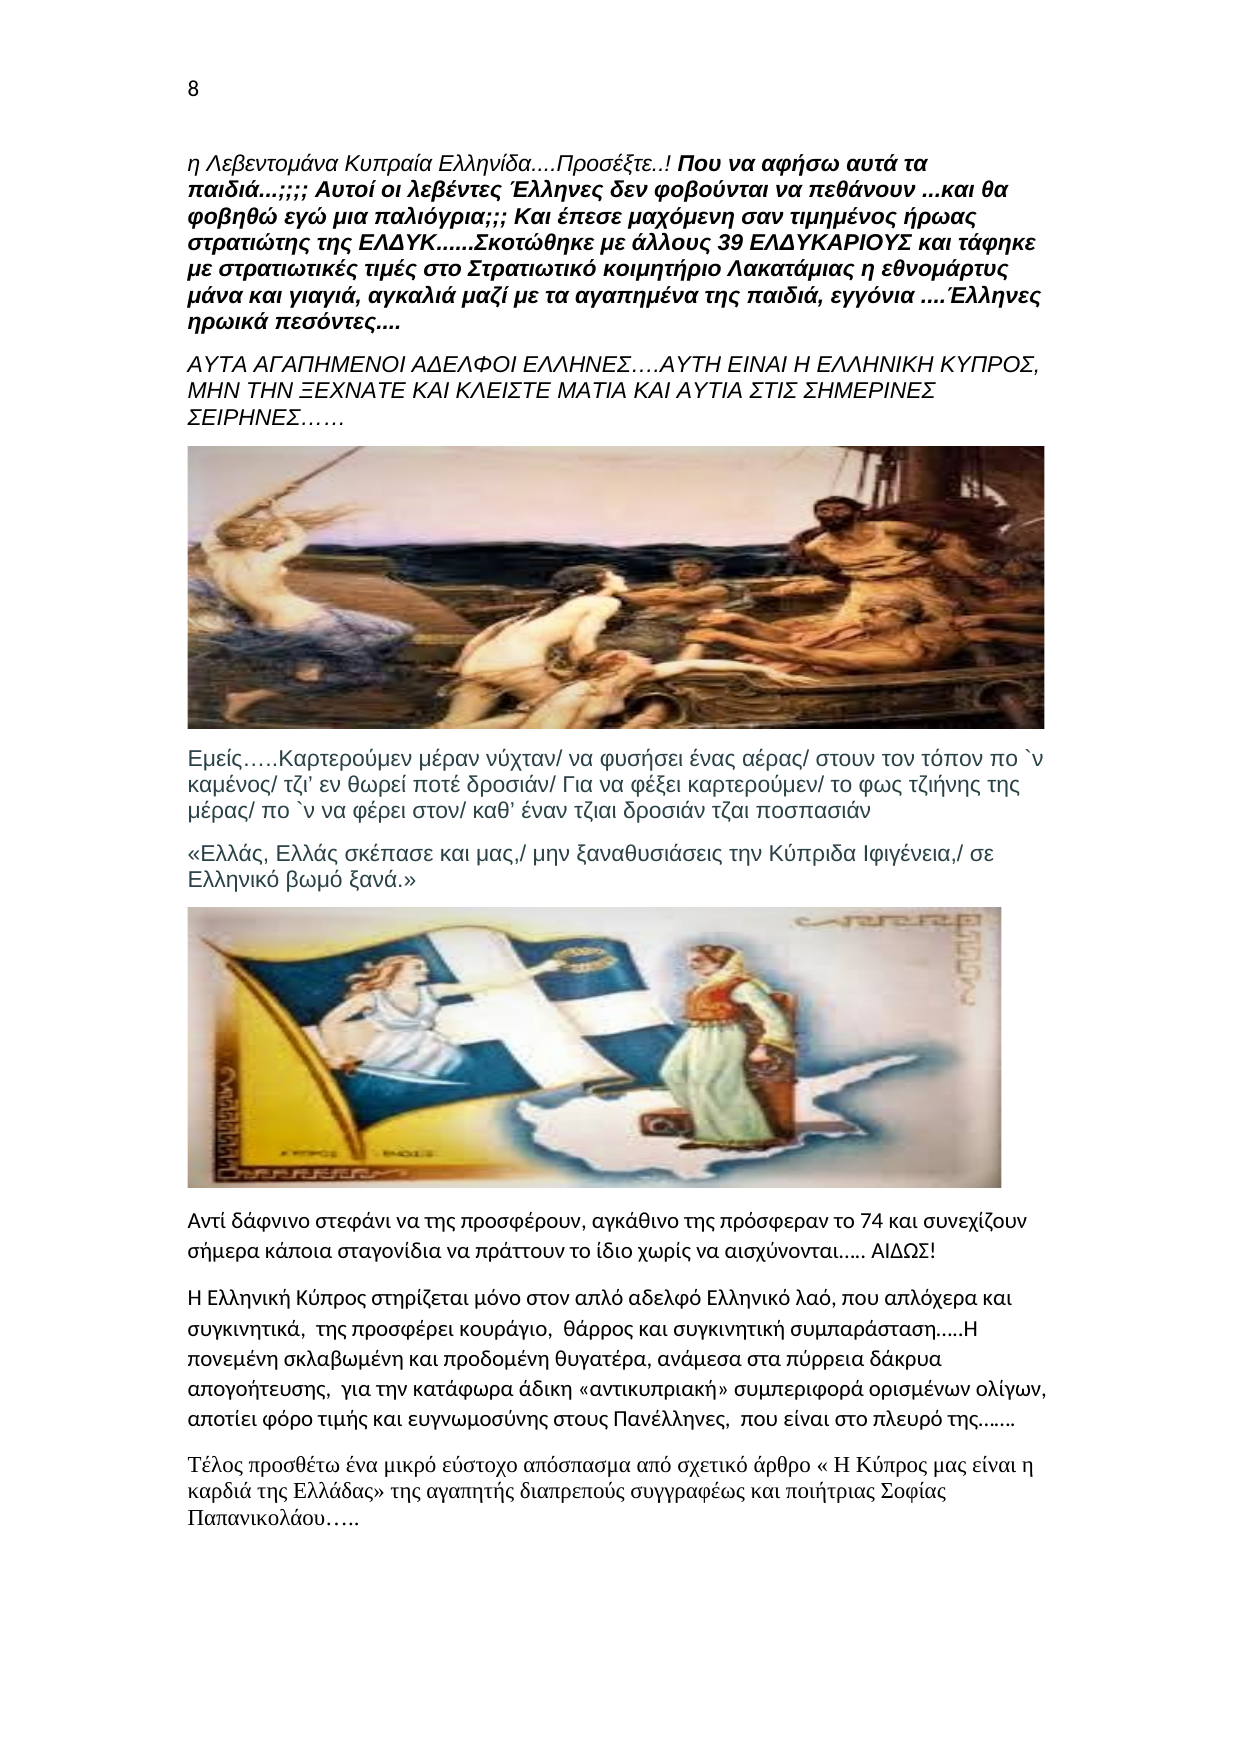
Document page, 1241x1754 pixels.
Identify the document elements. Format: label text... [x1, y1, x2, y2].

text ΑΥΤΑ ΑΓΑΠΗΜΕΝΟΙ ΑΔΕΛΦΟΙ ΕΛΛΗΝΕΣ….ΑΥΤΗ ΕΙΝΑΙ Η ΕΛΛΗΝΙΚΗ ΚΥΠΡΟΣ, ΜΗΝ ΤΗΝ ΞΕΧΝΑΤΕ ΚΑΙ ΚΛΕΙΣΤΕ ΜΑΤΙΑ ΚΑΙ ΑΥΤΙΑ ΣΤΙΣ ΣΗΜΕΡΙΝΕΣ ΣΕΙΡΗΝΕΣ…… [187, 351, 1053, 430]
text Εμείς…..Καρτερούμεν μέραν νύχταν/ να φυσήσει ένας αέρας/ στουν τον τόπον πο `ν καμένος/ τζι’ εν θωρεί ποτέ δροσιάν/ Για να φέξει καρτερούμεν/ το φως τζιήνης της μέρας/ πο `ν να φέρει στον/ καθ’ έναν τζιαι δροσιάν τζαι ποσπασιάν [187, 745, 1053, 824]
text Tέλος προσθέτω ένα μικρό εύστοχο απόσπασμα από σχετικό άρθρο « Η Κύπρος μας είναι η καρδιά της Ελλάδας» της αγαπητής διαπρεπούς συγγραφέως και ποιήτριας Σοφίας Παπανικολάου….. [187, 1451, 1053, 1530]
picture [187, 446, 1045, 729]
text Η Ελληνική Κύπρος στηρίζεται μόνο στον απλό αδελφό Ελληνικό λαό, που απλόχερα και συγκινητικά, της προσφέρει κουράγιο, θάρρος και συγκινητική συμπαράσταση…..Η πονεμένη σκλαβωμένη και προδομένη θυγατέρα, ανάμεσα στα πύρρεια δάκρυα απογοήτευσης, για την κατάφωρα άδικη «αντικυπριακή» συμπεριφορά ορισμένων ολίγων, αποτίει φόρο τιμής και ευγνωμοσύνης στους Πανέλληνες, που είναι στο πλευρό της……. [187, 1283, 1053, 1432]
text Αντί δάφνινο στεφάνι να της προσφέρουν, αγκάθινο της πρόσφεραν το 74 και συνεχίζουν σήμερα κάποια σταγονίδια να πράττουν το ίδιο χωρίς να αισχύνονται….. ΑΙΔΩΣ! [187, 1206, 1053, 1264]
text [187, 150, 1053, 334]
text «Ελλάς, Ελλάς σκέπασε και μας,/ μην ξαναθυσιάσεις την Κύπριδα Ιφιγένεια,/ σε Ελληνικό βωμό ξανά.» [187, 839, 1053, 892]
picture [187, 907, 1002, 1188]
